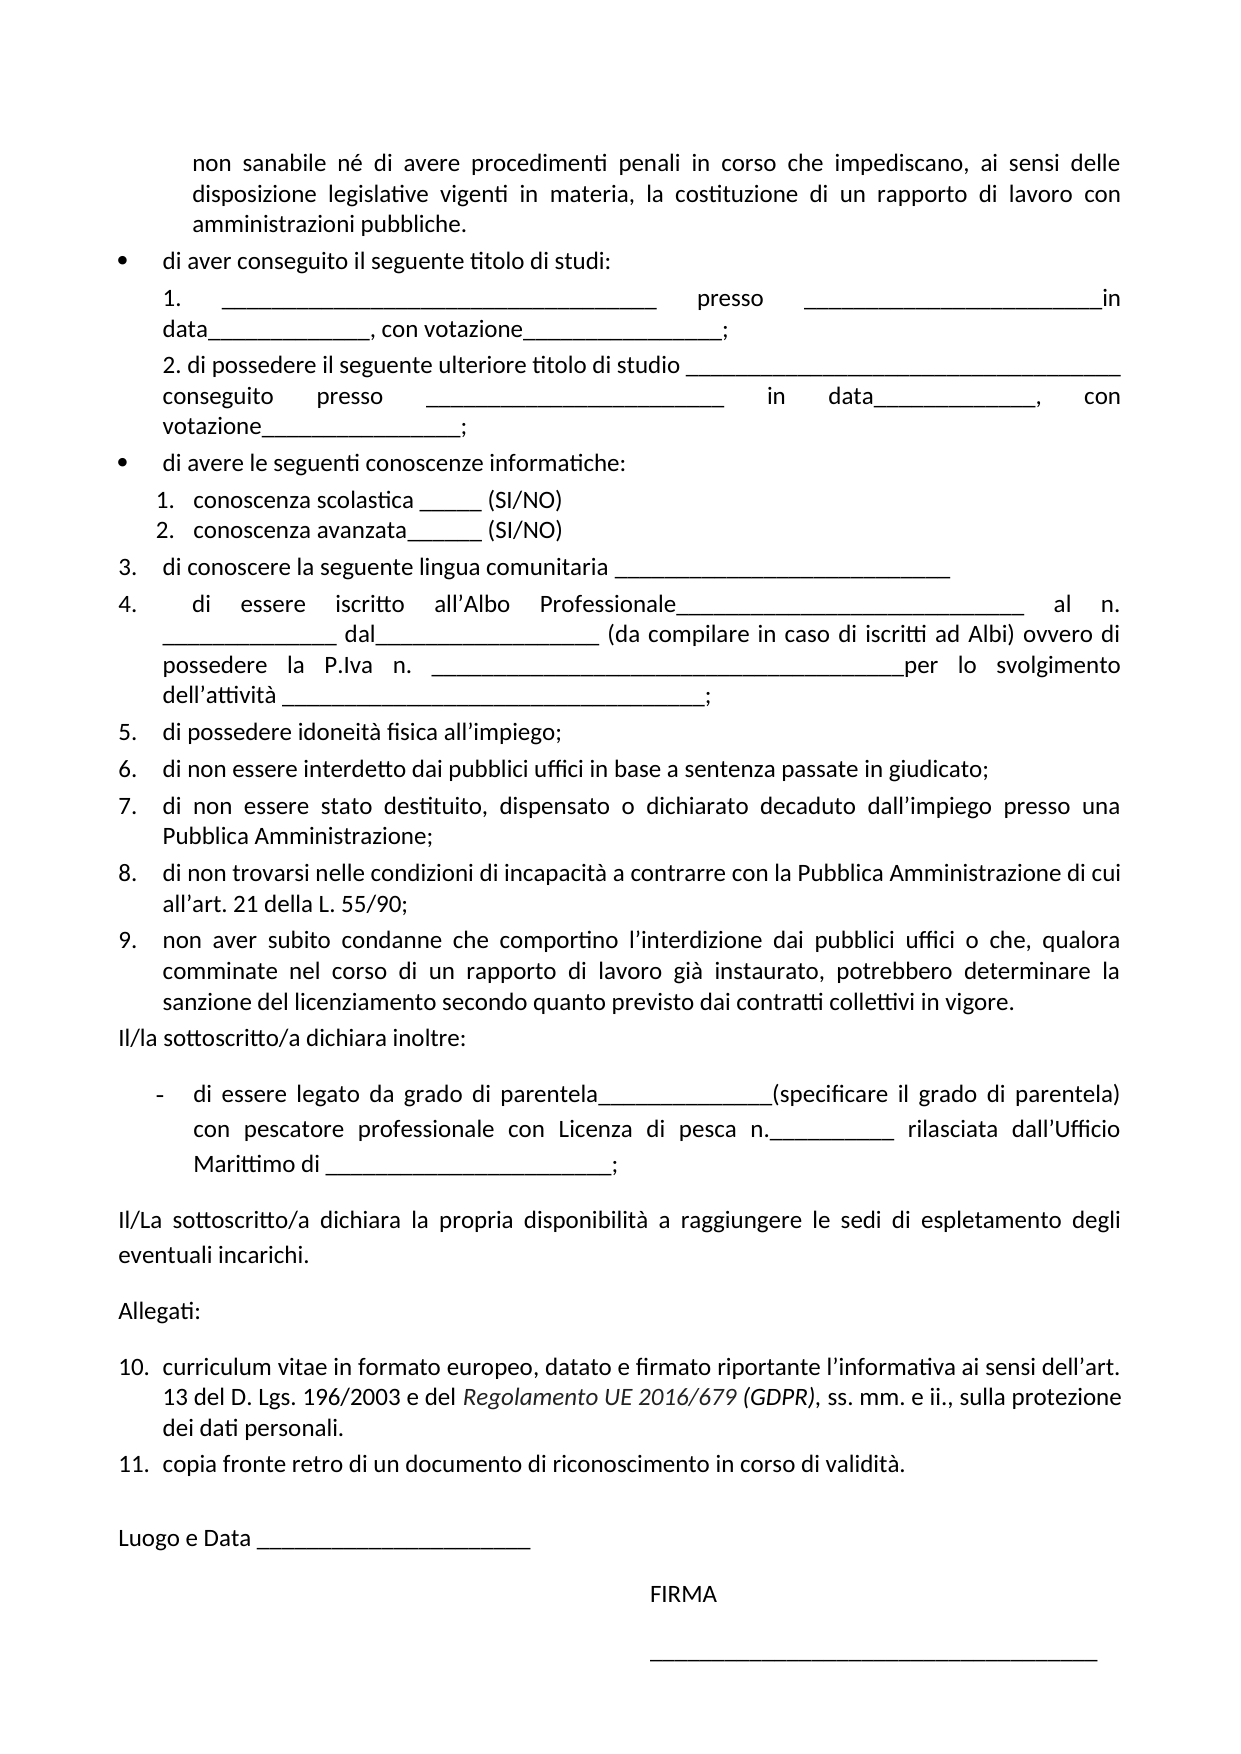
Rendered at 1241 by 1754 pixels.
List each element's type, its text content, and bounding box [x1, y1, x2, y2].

list di aver conseguito il seguente titolo di studi: [118, 245, 1122, 276]
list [162, 148, 1122, 239]
list copia fronte retro di un documento di riconoscimento in corso di validità. [118, 1448, 1122, 1479]
list di avere le seguenti conoscenze informatiche: [118, 447, 1122, 478]
text 2. di possedere il seguente ulteriore titolo di studio ___________________________________ conseguito presso ________________________ in data_____________, con votazione________________; [162, 349, 1122, 441]
text Allegati: [118, 1295, 1122, 1325]
list di conoscere la seguente lingua comunitaria ___________________________ [118, 551, 1122, 582]
list di essere iscritto all’Albo Professionale____________________________ al n. ______________ dal__________________ (da compilare in caso di iscritti ad Albi) ovvero di possedere la P.Iva n. ______________________________________per lo svolgimento dell’attività __________________________________; [118, 588, 1122, 710]
text ____________________________________ [650, 1634, 1122, 1664]
list di non essere stato destituito, dispensato o dichiarato decaduto dall’impiego presso una Pubblica Amministrazione; [118, 790, 1122, 851]
list non aver subito condanne che comportino l’interdizione dai pubblici uffici o che, qualora comminate nel corso di un rapporto di lavoro già instaurato, potrebbero determinare la sanzione del licenziamento secondo quanto previsto dai contratti collettivi in vigore. [118, 924, 1122, 1016]
text 1. ___________________________________ presso ________________________in data_____________, con votazione________________; [162, 282, 1122, 343]
list conoscenza avanzata______ (SI/NO) [156, 514, 1122, 545]
text FIRMA [650, 1578, 1122, 1608]
list di non trovarsi nelle condizioni di incapacità a contrarre con di cui all’art. 21 della L. 55/90; [118, 857, 1122, 918]
list curriculum vitae in formato europeo, datato e firmato riportante l’informativa ai sensi dell’art. 13 del D. Lgs. 196/2003 e del Regolamento UE 2016/679 (GDPR), ss. mm. e ii., sulla protezione dei dati personali. [118, 1351, 1122, 1442]
list di possedere idoneità fisica all’impiego; [118, 716, 1122, 747]
text Luogo e Data ______________________ [118, 1522, 1122, 1553]
list di non essere interdetto dai pubblici uffici in base a sentenza passate in giudicato; [118, 753, 1122, 784]
text Il/La sottoscritto/a dichiara la propria disponibilità a raggiungere le sedi di espletamento degli eventuali incarichi. [118, 1204, 1122, 1269]
list di essere legato da grado di parentela______________(specificare il grado di parentela) con pescatore professionale con Licenza di pesca n.__________ rilasciata dall’Ufficio Marittimo di _______________________; [156, 1078, 1122, 1179]
list conoscenza scolastica _____ (SI/NO) [156, 484, 1122, 514]
text Il/la sottoscritto/a dichiara inoltre: [118, 1022, 1122, 1053]
